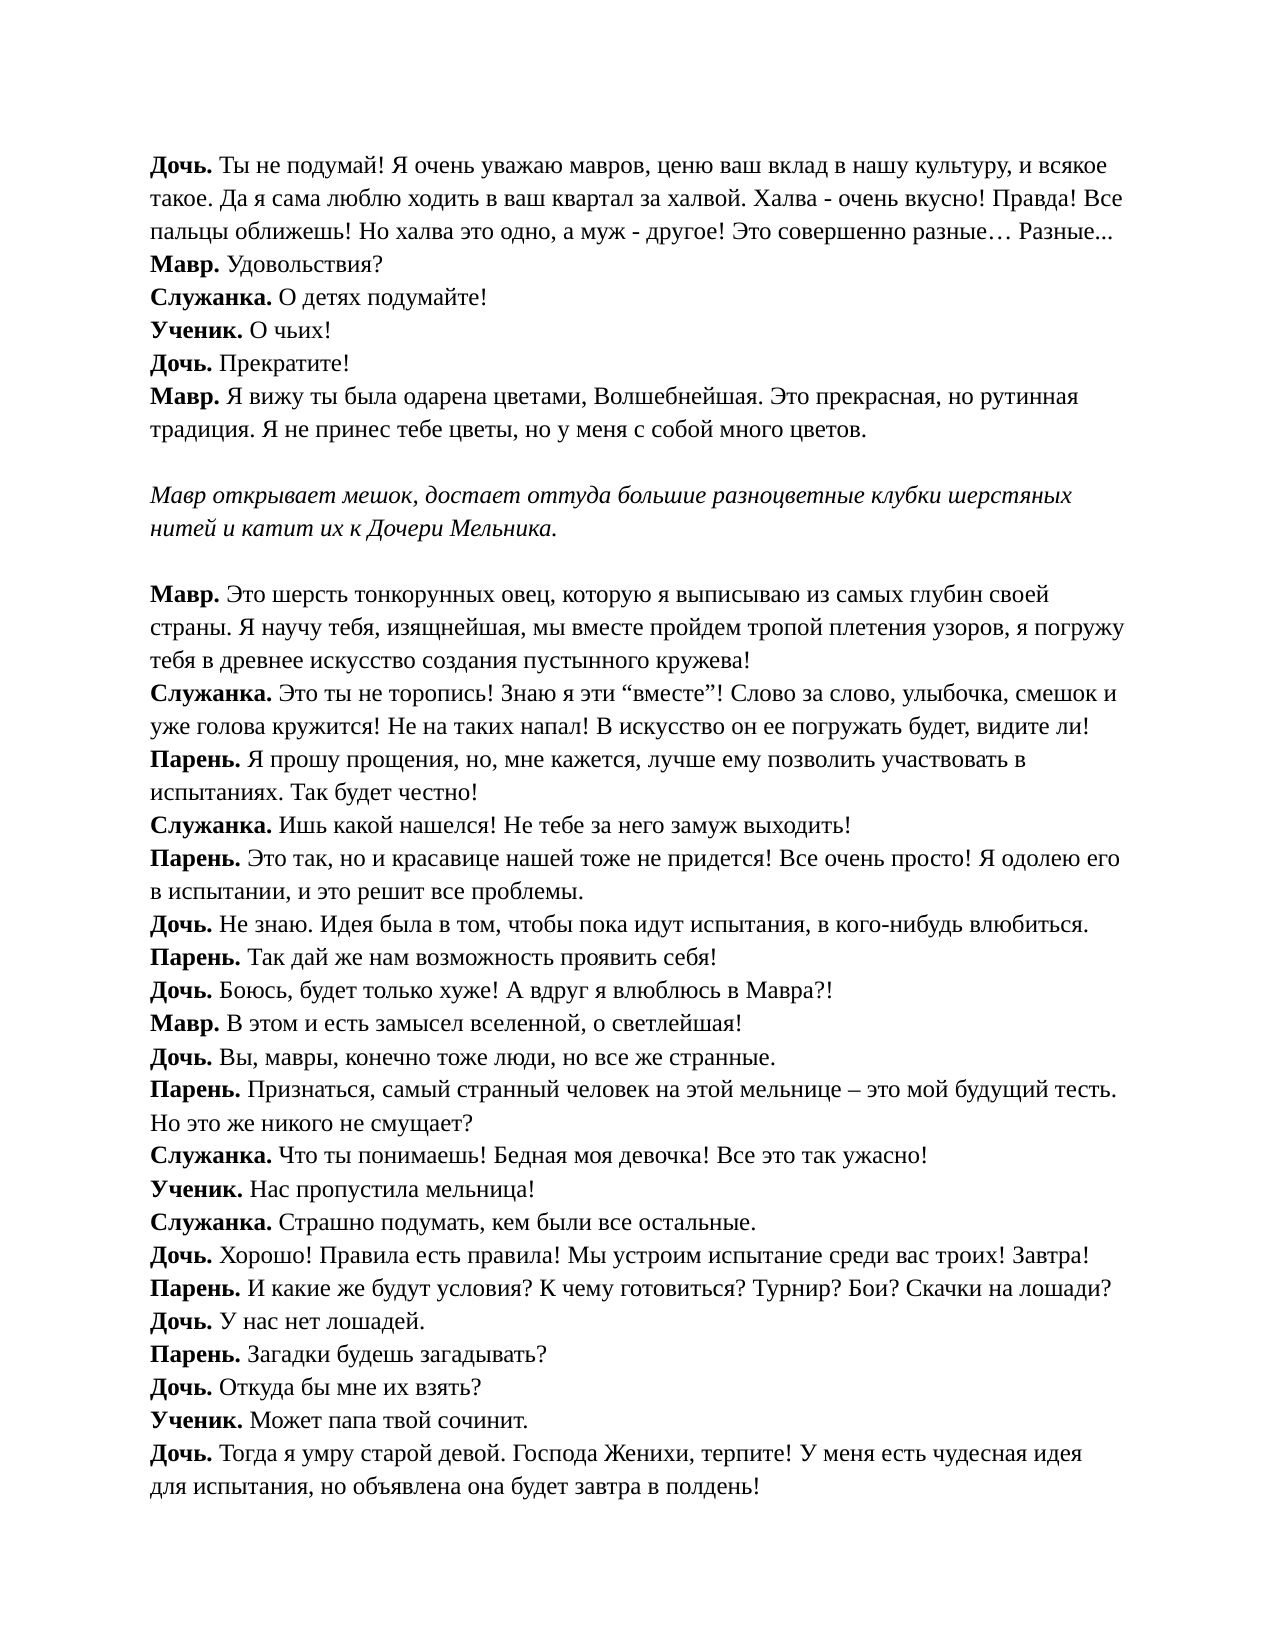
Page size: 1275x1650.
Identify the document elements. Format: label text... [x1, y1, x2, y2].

text Служанка. О детях подумайте! [150, 282, 1125, 311]
text Мавр. Это шерсть тонкорунных овец, которую я выписываю из самых глубин своей страны. Я научу тебя, изящнейшая, мы вместе пройдем тропой плетения узоров, я погружу тебя в древнее искусство создания пустынного кружева! [150, 579, 1125, 674]
text Ученик. О чьих! [150, 315, 1125, 344]
text Дочь. Не знаю. Идея была в том, чтобы пока идут испытания, в кого-нибудь влюбиться. [150, 909, 1125, 938]
text Дочь. У нас нет лошадей. [150, 1306, 1125, 1334]
text Мавр открывает мешок, достает оттуда большие разноцветные клубки шерстяных нитей и катит их к Дочери Мельника. [150, 480, 1125, 542]
text Дочь. Тогда я умру старой девой. Господа Женихи, терпите! У меня есть чудесная идея для испытания, но объявлена она будет завтра в полдень! [150, 1438, 1125, 1499]
text Дочь. Прекратите! [150, 348, 1125, 377]
text Парень. Это так, но и красавице нашей тоже не придется! Все очень просто! Я одолею его в испытании, и это решит все проблемы. [150, 843, 1125, 905]
text Ученик. Нас пропустила мельница! [150, 1174, 1125, 1202]
text Дочь. Ты не подумай! Я очень уважаю мавров, ценю ваш вклад в нашу культуру, и всякое такое. Да я сама люблю ходить в ваш квартал за халвой. Халва - очень вкусно! Правда! Все пальцы оближешь! Но халва это одно, а муж - другое! Это совершенно разные… Разные... [150, 150, 1125, 245]
text Мавр. В этом и есть замысел вселенной, о светлейшая! [150, 1008, 1125, 1037]
text Служанка. Ишь какой нашелся! Не тебе за него замуж выходить! [150, 810, 1125, 839]
text Служанка. Страшно подумать, кем были все остальные. [150, 1207, 1125, 1235]
text Парень. И какие же будут условия? К чему готовиться? Турнир? Бои? Скачки на лошади? [150, 1273, 1125, 1301]
text Парень. Так дай же нам возможность проявить себя! [150, 942, 1125, 971]
text Служанка. Это ты не торопись! Знаю я эти “вместе”! Слово за слово, улыбочка, смешок и уже голова кружится! Не на таких напал! В искусство он ее погружать будет, видите ли! [150, 678, 1125, 740]
text Ученик. Может папа твой сочинит. [150, 1405, 1125, 1433]
text Парень. Признаться, самый странный человек на этой мельнице – это мой будущий тесть. Но это же никого не смущает? [150, 1074, 1125, 1136]
text Дочь. Откуда бы мне их взять? [150, 1372, 1125, 1401]
text Дочь. Боюсь, будет только хуже! А вдруг я влюблюсь в Мавра?! [150, 976, 1125, 1004]
text Парень. Я прошу прощения, но, мне кажется, лучше ему позволить участвовать в испытаниях. Так будет честно! [150, 744, 1125, 806]
text Дочь. Хорошо! Правила есть правила! Мы устроим испытание среди вас троих! Завтра! [150, 1240, 1125, 1268]
text Мавр. Удовольствия? [150, 249, 1125, 278]
text Мавр. Я вижу ты была одарена цветами, Волшебнейшая. Это прекрасная, но рутинная традиция. Я не принес тебе цветы, но у меня с собой много цветов. [150, 381, 1125, 443]
text Служанка. Что ты понимаешь! Бедная моя девочка! Все это так ужасно! [150, 1141, 1125, 1169]
text Дочь. Вы, мавры, конечно тоже люди, но все же странные. [150, 1042, 1125, 1070]
text Парень. Загадки будешь загадывать? [150, 1339, 1125, 1367]
